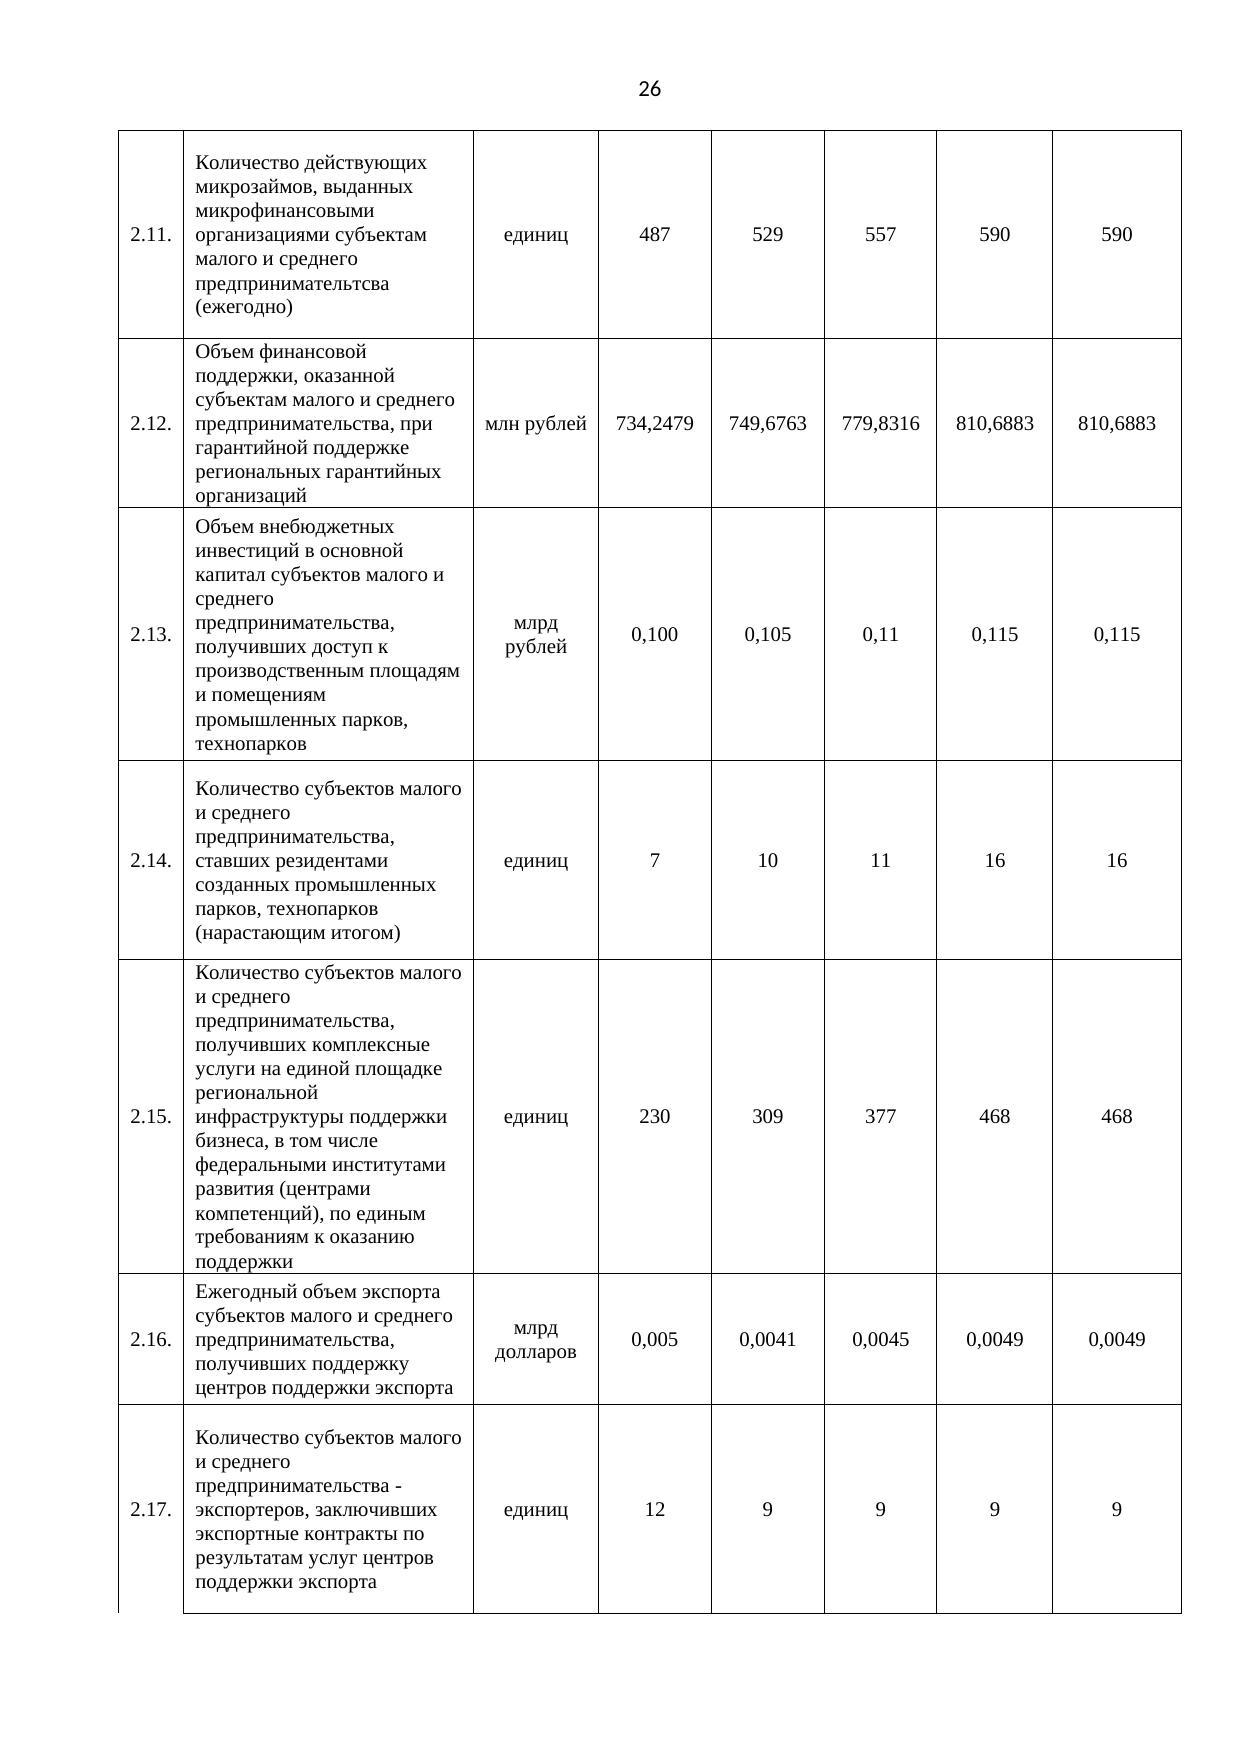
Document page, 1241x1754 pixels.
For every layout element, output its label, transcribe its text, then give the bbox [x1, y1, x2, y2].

table_cell 557 [825, 131, 936, 338]
table_cell единиц [474, 960, 598, 1273]
table_cell 0,0045 [825, 1274, 936, 1404]
table_cell 734,2479 [599, 339, 711, 507]
table_cell 0,0049 [1053, 1274, 1181, 1404]
table_cell 2.16. [119, 1274, 183, 1404]
table_cell 468 [1053, 960, 1181, 1273]
table_cell Объем внебюджетных инвестиций в основной капитал субъектов малого и среднего предпринимательства, получивших доступ к производственным площадям и помещениям промышленных парков, технопарков [184, 508, 473, 760]
table_cell 468 [937, 960, 1052, 1273]
table_cell 2.12. [119, 339, 183, 507]
table_cell 0,115 [937, 508, 1052, 760]
table_cell 10 [712, 761, 824, 959]
table_cell 11 [825, 761, 936, 959]
table_cell 9 [1053, 1405, 1181, 1613]
table_cell Объем финансовой поддержки, оказанной субъектам малого и среднего предпринимательства, при гарантийной поддержке региональных гарантийных организаций [184, 339, 473, 507]
table_cell 487 [599, 131, 711, 338]
table_cell 0,11 [825, 508, 936, 760]
table_cell Количество субъектов малого и среднего предпринимательства - экспортеров, заключивших экспортные контракты по результатам услуг центров поддержки экспорта [184, 1405, 473, 1613]
table_cell 7 [599, 761, 711, 959]
table_cell 590 [1053, 131, 1181, 338]
table_cell млрд долларов [474, 1274, 598, 1404]
table_cell 590 [937, 131, 1052, 338]
table_cell 2.14. [119, 761, 183, 959]
table_cell 529 [712, 131, 824, 338]
table_cell единиц [474, 1405, 598, 1613]
table_cell 12 [599, 1405, 711, 1613]
table_cell 16 [937, 761, 1052, 959]
table_cell 230 [599, 960, 711, 1273]
table_cell 377 [825, 960, 936, 1273]
table_cell 0,0041 [712, 1274, 824, 1404]
table_cell единиц [474, 131, 598, 338]
table_cell 9 [825, 1405, 936, 1613]
table_cell 0,005 [599, 1274, 711, 1404]
table_cell млн рублей [474, 339, 598, 507]
table_cell 810,6883 [937, 339, 1052, 507]
table_cell 0,0049 [937, 1274, 1052, 1404]
table_cell единиц [474, 761, 598, 959]
table_cell 0,115 [1053, 508, 1181, 760]
table_cell млрд рублей [474, 508, 598, 760]
table_cell 0,105 [712, 508, 824, 760]
table_cell 2.15. [119, 960, 183, 1273]
table_cell 9 [712, 1405, 824, 1613]
table_cell 810,6883 [1053, 339, 1181, 507]
table_cell 9 [937, 1405, 1052, 1613]
table_cell 2.11. [119, 131, 183, 338]
table_cell Количество субъектов малого и среднего предпринимательства, получивших комплексные услуги на единой площадке региональной инфраструктуры поддержки бизнеса, в том числе федеральными институтами развития (центрами компетенций), по единым требованиям к оказанию поддержки [184, 960, 473, 1273]
table_cell 2.17. [119, 1405, 183, 1613]
table_cell 16 [1053, 761, 1181, 959]
table_cell 2.13. [119, 508, 183, 760]
table_cell Количество субъектов малого и среднего предпринимательства, ставших резидентами созданных промышленных парков, технопарков (нарастающим итогом) [184, 761, 473, 959]
table_cell 0,100 [599, 508, 711, 760]
table_cell 749,6763 [712, 339, 824, 507]
table_cell 309 [712, 960, 824, 1273]
table_cell 779,8316 [825, 339, 936, 507]
table_cell Ежегодный объем экспорта субъектов малого и среднего предпринимательства, получивших поддержку центров поддержки экспорта [184, 1274, 473, 1404]
table_cell Количество действующих микрозаймов, выданных микрофинансовыми организациями субъектам малого и среднего предпринимательтсва (ежегодно) [184, 131, 473, 338]
